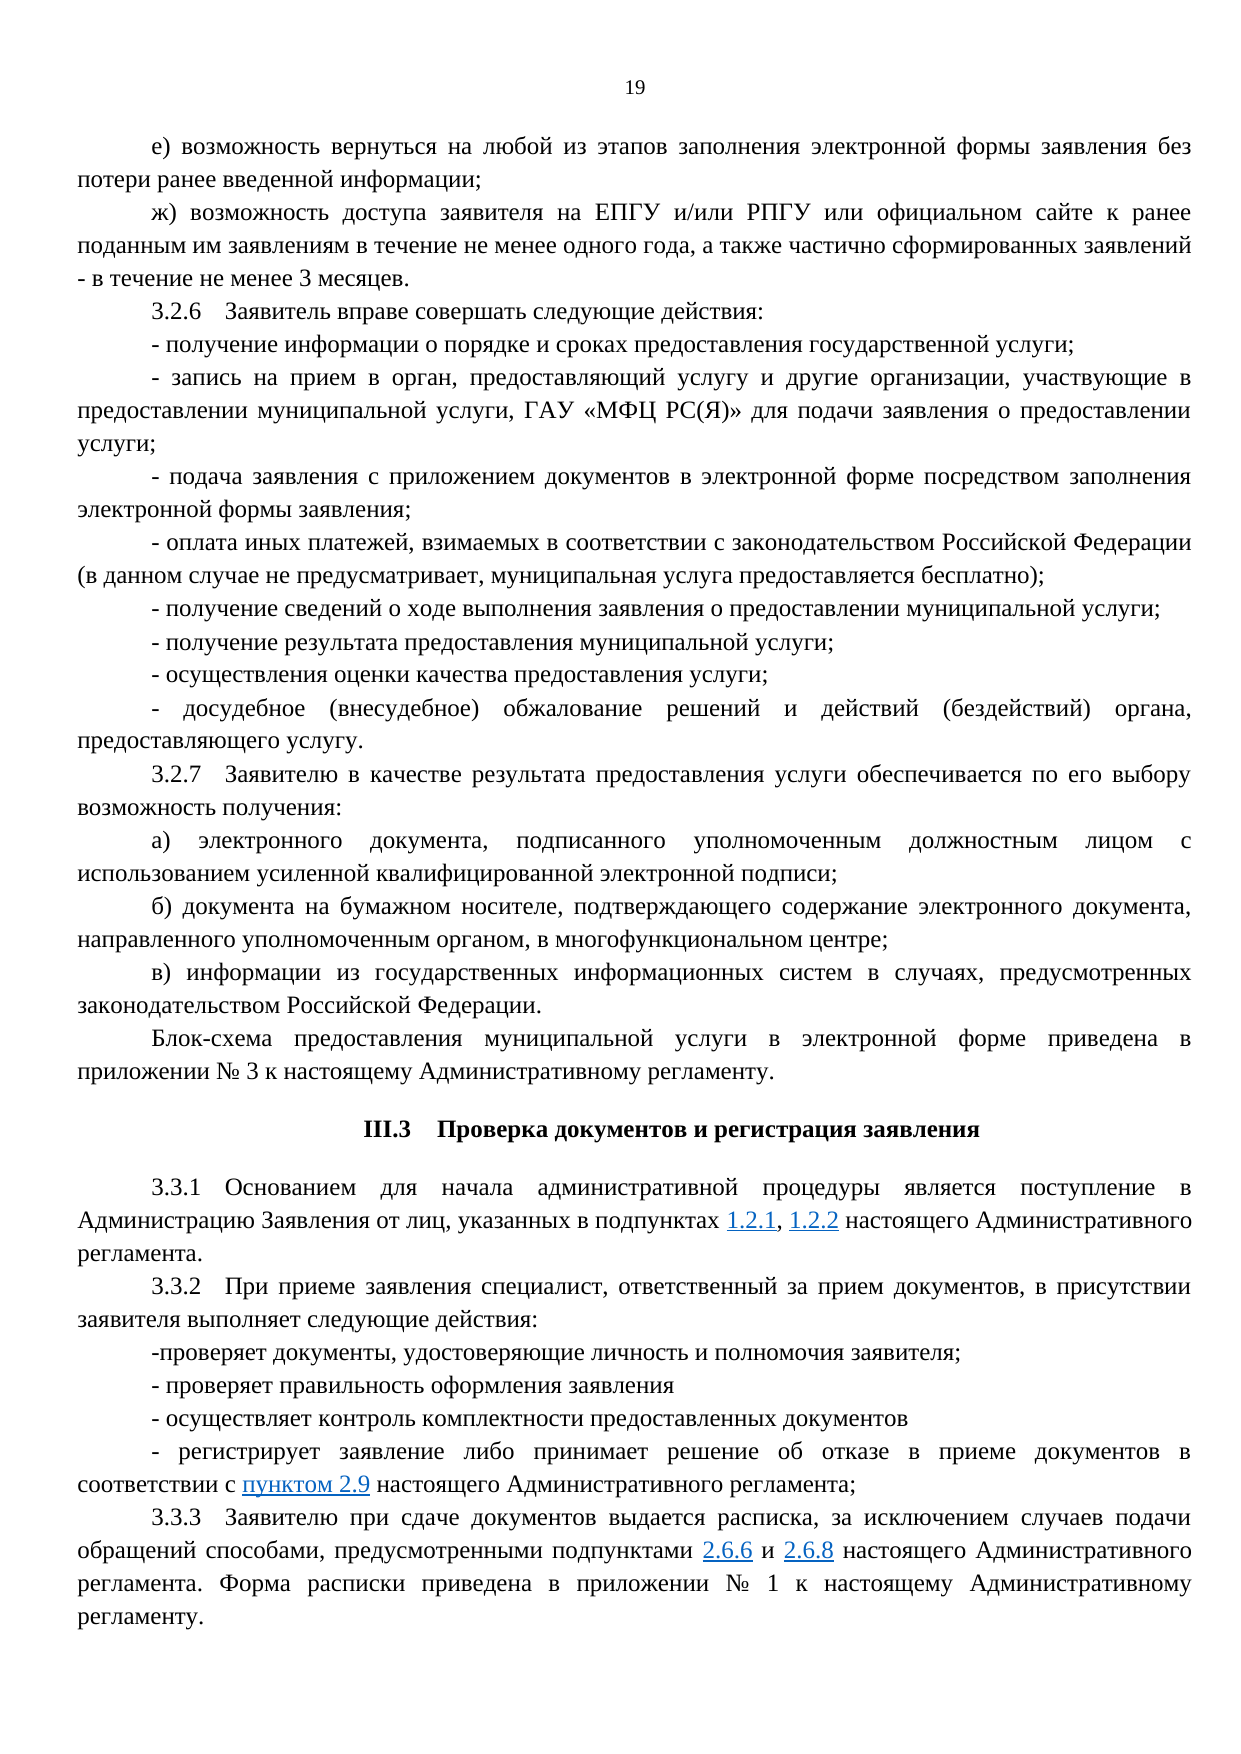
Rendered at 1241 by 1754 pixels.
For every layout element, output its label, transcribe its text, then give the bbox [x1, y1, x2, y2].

text - оплата иных платежей, взимаемых в соответствии с законодательством Российской Федерации (в данном случае не предусматривает, муниципальная услуга предоставляется бесплатно); [77, 527, 1192, 589]
list Основанием для начала административной процедуры является поступление в Администрацию Заявления от лиц, указанных в подпунктах 1.2.1, 1.2.2 настоящего Административного регламента. [77, 1172, 1192, 1267]
text а) электронного документа, подписанного уполномоченным должностным лицом с использованием усиленной квалифицированной электронной подписи; [77, 825, 1192, 886]
text - получение сведений о ходе выполнения заявления о предоставлении муниципальной услуги; [77, 593, 1192, 622]
text - запись на прием в орган, предоставляющий услугу и другие организации, участвующие в предоставлении муниципальной услуги, ГАУ «МФЦ РС(Я)» для подачи заявления о предоставлении услуги; [77, 362, 1192, 457]
list Заявителю при сдаче документов выдается расписка, за исключением случаев подачи обращений способами, предусмотренными подпунктами 2.6.6 и 2.6.8 настоящего Административного регламента. Форма расписки приведена в приложении № к настоящему Административному регламенту. [77, 1502, 1192, 1630]
list Заявителю в качестве результата предоставления услуги обеспечивается по его выбору возможность получения: [77, 759, 1192, 820]
text - получение информации о порядке и сроках предоставления государственной услуги; [77, 329, 1192, 358]
list Заявитель вправе совершать следующие действия: [77, 296, 1192, 325]
text - получение результата предоставления муниципальной услуги; [77, 627, 1192, 655]
list - регистрирует заявление либо принимает решение об отказе в приеме документов в соответствии с пунктом 2.9 настоящего Административного регламента; [77, 1436, 1192, 1498]
text е) возможность вернуться на любой из этапов заполнения электронной формы заявления без потери ранее введенной информации; [77, 131, 1192, 193]
list -проверяет документы, удостоверяющие личность и полномочия заявителя; [77, 1337, 1192, 1366]
text в) информации из государственных информационных систем в случаях, предусмотренных законодательством Российской Федерации. [77, 957, 1192, 1018]
list - проверяет правильность оформления заявления [77, 1370, 1192, 1399]
text ж) возможность доступа заявителя на ЕПГУ и/или РПГУ или официальном сайте к ранее поданным им заявлениям в течение не менее одного года, а также частично сформированных заявлений - в течение не менее 3 месяцев. [77, 197, 1192, 292]
text - досудебное (внесудебное) обжалование решений и действий (бездействий) органа, предоставляющего услугу. [77, 693, 1192, 754]
list - осуществляет контроль комплектности предоставленных документов [77, 1403, 1192, 1432]
text Блок-схема предоставления муниципальной услуги в электронной форме приведена в приложении № к настоящему Административному регламенту. [77, 1023, 1192, 1084]
subtitle Проверка документов и регистрация заявления [77, 1114, 1192, 1143]
list При приеме заявления специалист, ответственный за прием документов, в присутствии заявителя выполняет следующие действия: [77, 1271, 1192, 1333]
text - подача заявления с приложением документов в электронной форме посредством заполнения электронной формы заявления; [77, 461, 1192, 523]
text - осуществления оценки качества предоставления услуги; [77, 659, 1192, 688]
text б) документа на бумажном носителе, подтверждающего содержание электронного документа, направленного уполномоченным органом, в многофункциональном центре; [77, 891, 1192, 952]
